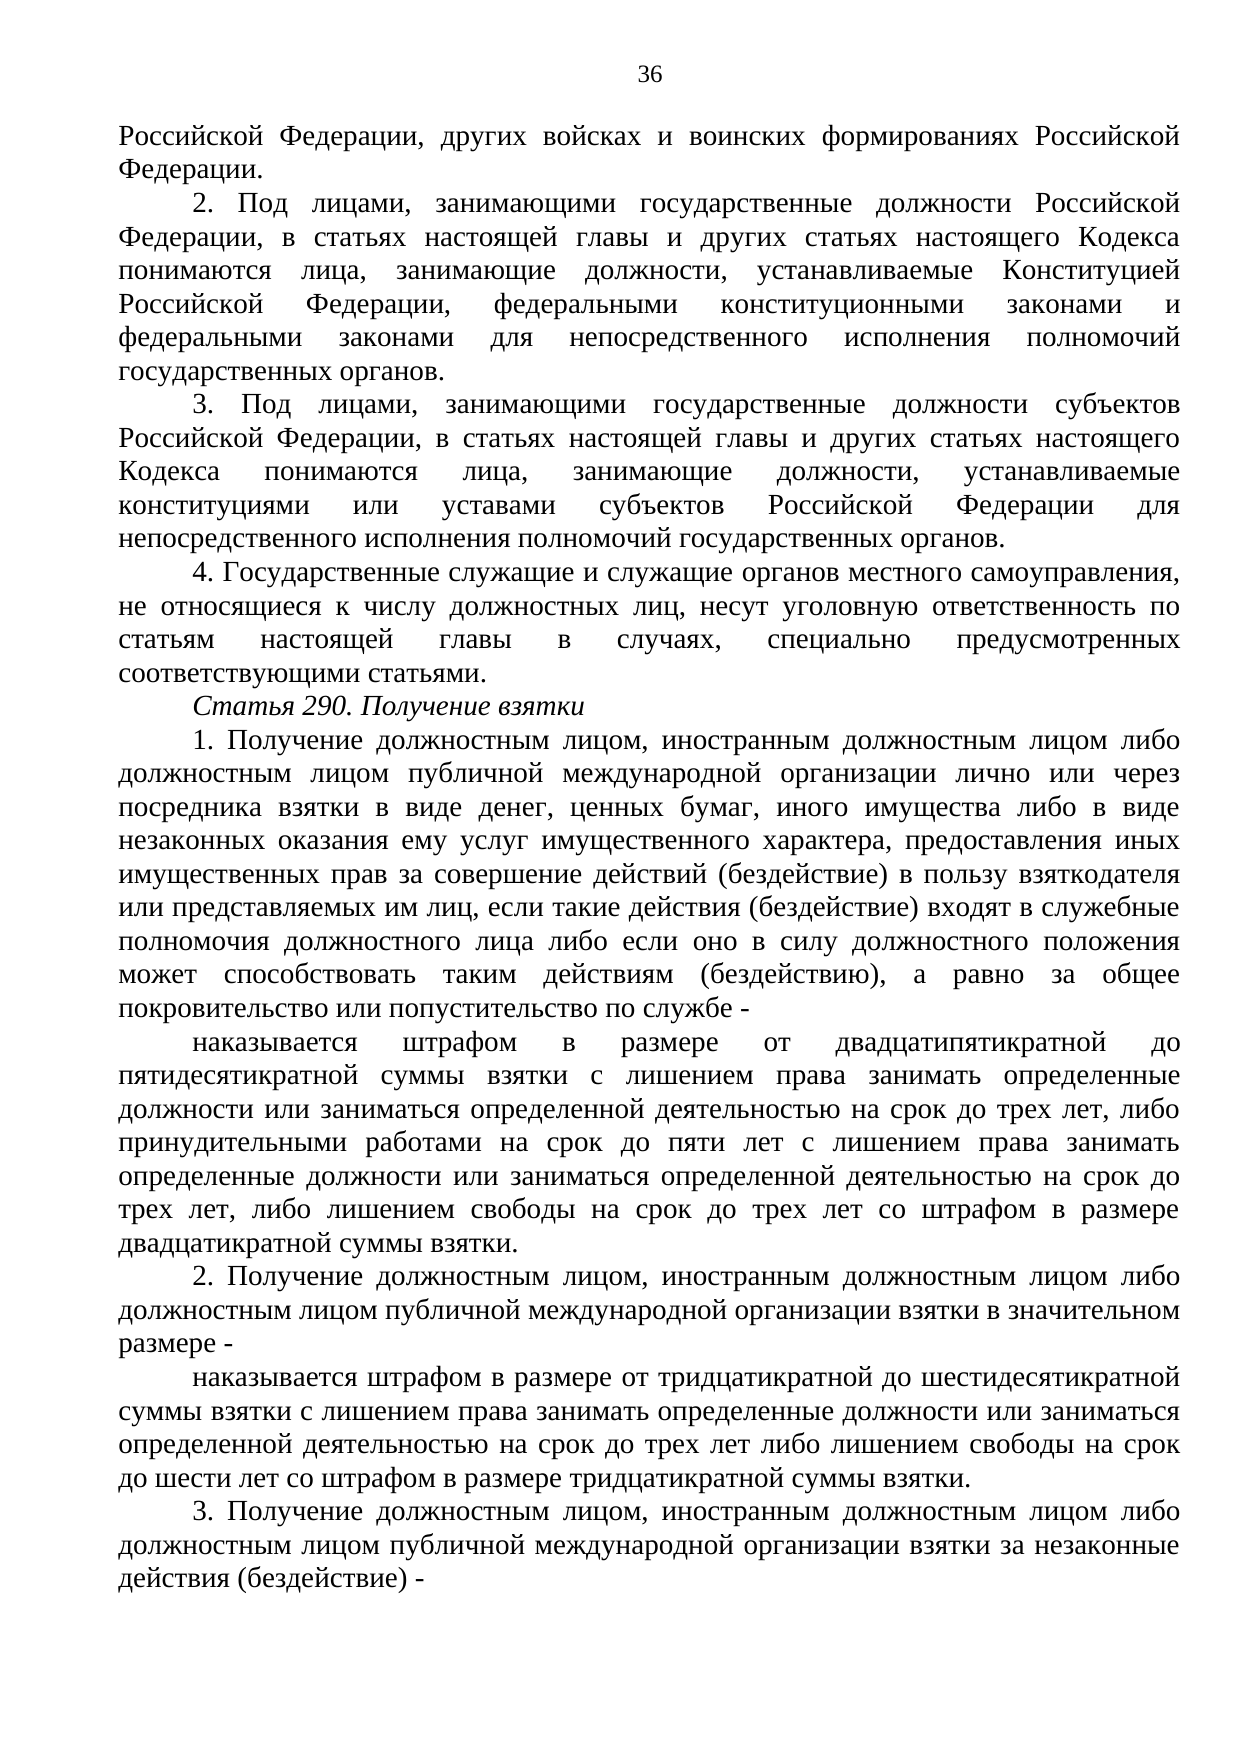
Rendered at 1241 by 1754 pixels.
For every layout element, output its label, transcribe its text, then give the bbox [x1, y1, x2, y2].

text 1. Получение должностным лицом, иностранным должностным лицом либо должностным лицом публичной международной организации лично или через посредника взятки в виде денег, ценных бумаг, иного имущества либо в виде незаконных оказания ему услуг имущественного характера, предоставления иных имущественных прав за совершение действий (бездействие) в пользу взяткодателя или представляемых им лиц, если такие действия (бездействие) входят в служебные полномочия должностного лица либо если оно в силу должностного положения может способствовать таким действиям (бездействию), а равно за общее покровительство или попустительство по службе - [118, 722, 1181, 1024]
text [118, 118, 1181, 185]
text наказывается штрафом в размере от тридцатикратной до шестидесятикратной суммы взятки с лишением права занимать определенные должности или заниматься определенной деятельностью на срок до трех лет либо лишением свободы на срок до шести лет со штрафом в размере тридцатикратной суммы взятки. [118, 1359, 1181, 1493]
text наказывается штрафом в размере от двадцатипятикратной до пятидесятикратной суммы взятки с лишением права занимать определенные должности или заниматься определенной деятельностью на срок до трех лет, либо принудительными работами на срок до пяти лет с лишением права занимать определенные должности или заниматься определенной деятельностью на срок до трех лет, либо лишением свободы на срок до трех лет со штрафом в размере двадцатикратной суммы взятки. [118, 1024, 1181, 1258]
text 3. Получение должностным лицом, иностранным должностным лицом либо должностным лицом публичной международной организации взятки за незаконные действия (бездействие) - [118, 1493, 1181, 1594]
text 4. Государственные служащие и служащие органов местного самоуправления, не относящиеся к числу должностных лиц, несут уголовную ответственность по статьям настоящей главы в случаях, специально предусмотренных соответствующими статьями. [118, 554, 1181, 688]
text Статья 290. Получение взятки [118, 688, 1181, 722]
text 2. Получение должностным лицом, иностранным должностным лицом либо должностным лицом публичной международной организации взятки в значительном размере - [118, 1258, 1181, 1359]
text 2. Под лицами, занимающими государственные должности Российской Федерации, в статьях настоящей главы и других статьях настоящего Кодекса понимаются лица, занимающие должности, устанавливаемые Конституцией Российской Федерации, федеральными конституционными законами и федеральными законами для непосредственного исполнения полномочий государственных органов. [118, 185, 1181, 386]
text 3. Под лицами, занимающими государственные должности субъектов Российской Федерации, в статьях настоящей главы и других статьях настоящего Кодекса понимаются лица, занимающие должности, устанавливаемые конституциями или уставами субъектов Российской Федерации для непосредственного исполнения полномочий государственных органов. [118, 386, 1181, 554]
